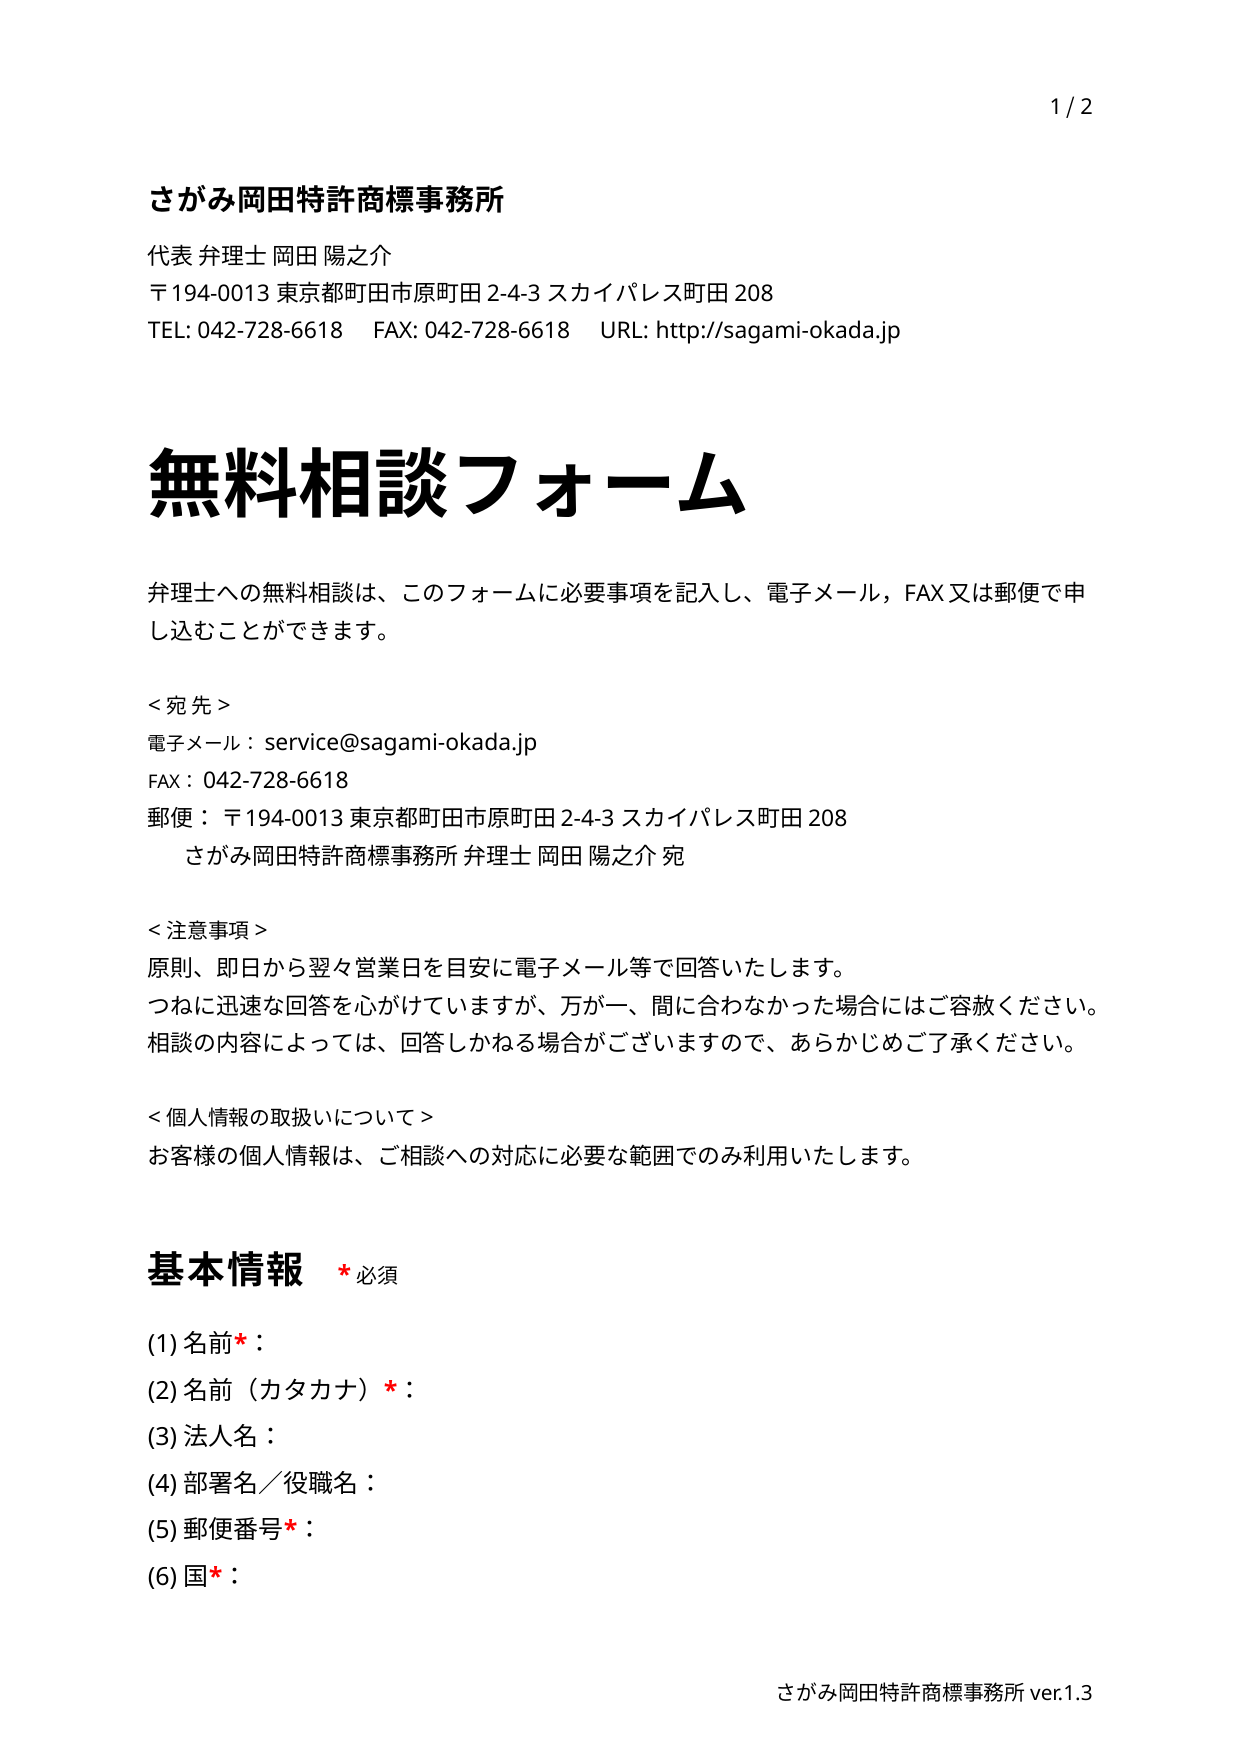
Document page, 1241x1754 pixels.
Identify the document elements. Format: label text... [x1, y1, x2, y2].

text 基本情報 * 必須 [148, 1229, 1092, 1304]
text 〒194-0013 東京都町田市原町田2-4-3 スカイパレス町田208 [148, 273, 1092, 311]
text < 宛 先 > [148, 686, 1092, 723]
text (5) 郵便番号*： [148, 1509, 1092, 1547]
text (3) 法人名： [148, 1416, 1092, 1454]
text さがみ岡田特許商標事務所 [148, 161, 1092, 236]
text 原則、即日から翌々営業日を目安に電子メール等で回答いたします。 [148, 948, 1092, 986]
text 相談の内容によっては、回答しかねる場合がございますので、あらかじめご了承ください。 [148, 1023, 1092, 1061]
text (2) 名前（カタカナ）*： [148, 1369, 1092, 1407]
text 弁理士への無料相談は、このフォームに必要事項を記入し、電子メール，FAX又は郵便で申し込むことができます。 [148, 573, 1092, 648]
text 無料相談フォーム [148, 423, 1092, 536]
text 電子メール： service@sagami-okada.jp [148, 723, 1092, 761]
text (4) 部署名／役職名： [148, 1463, 1092, 1500]
text FAX： 042-728-6618 [148, 761, 1092, 798]
text つねに迅速な回答を心がけていますが、万が一、間に合わなかった場合にはご容赦ください。 [148, 986, 1092, 1023]
text さがみ岡田特許商標事務所 弁理士 岡田 陽之介 宛 [148, 836, 1092, 873]
text 代表 弁理士 岡田 陽之介 [148, 236, 1092, 273]
text TEL: 042-728-6618 FAX: 042-728-6618 URL: http://sagami-okada.jp [148, 311, 1092, 348]
text (6) 国*： [148, 1556, 1092, 1593]
text お客様の個人情報は、ご相談への対応に必要な範囲でのみ利用いたします。 [148, 1136, 1092, 1173]
text < 個人情報の取扱いについて > [148, 1098, 1092, 1136]
text 郵便： 〒194-0013 東京都町田市原町田2-4-3 スカイパレス町田208 [148, 798, 1092, 836]
text < 注意事項 > [148, 911, 1092, 948]
text (1) 名前*： [148, 1323, 1092, 1361]
